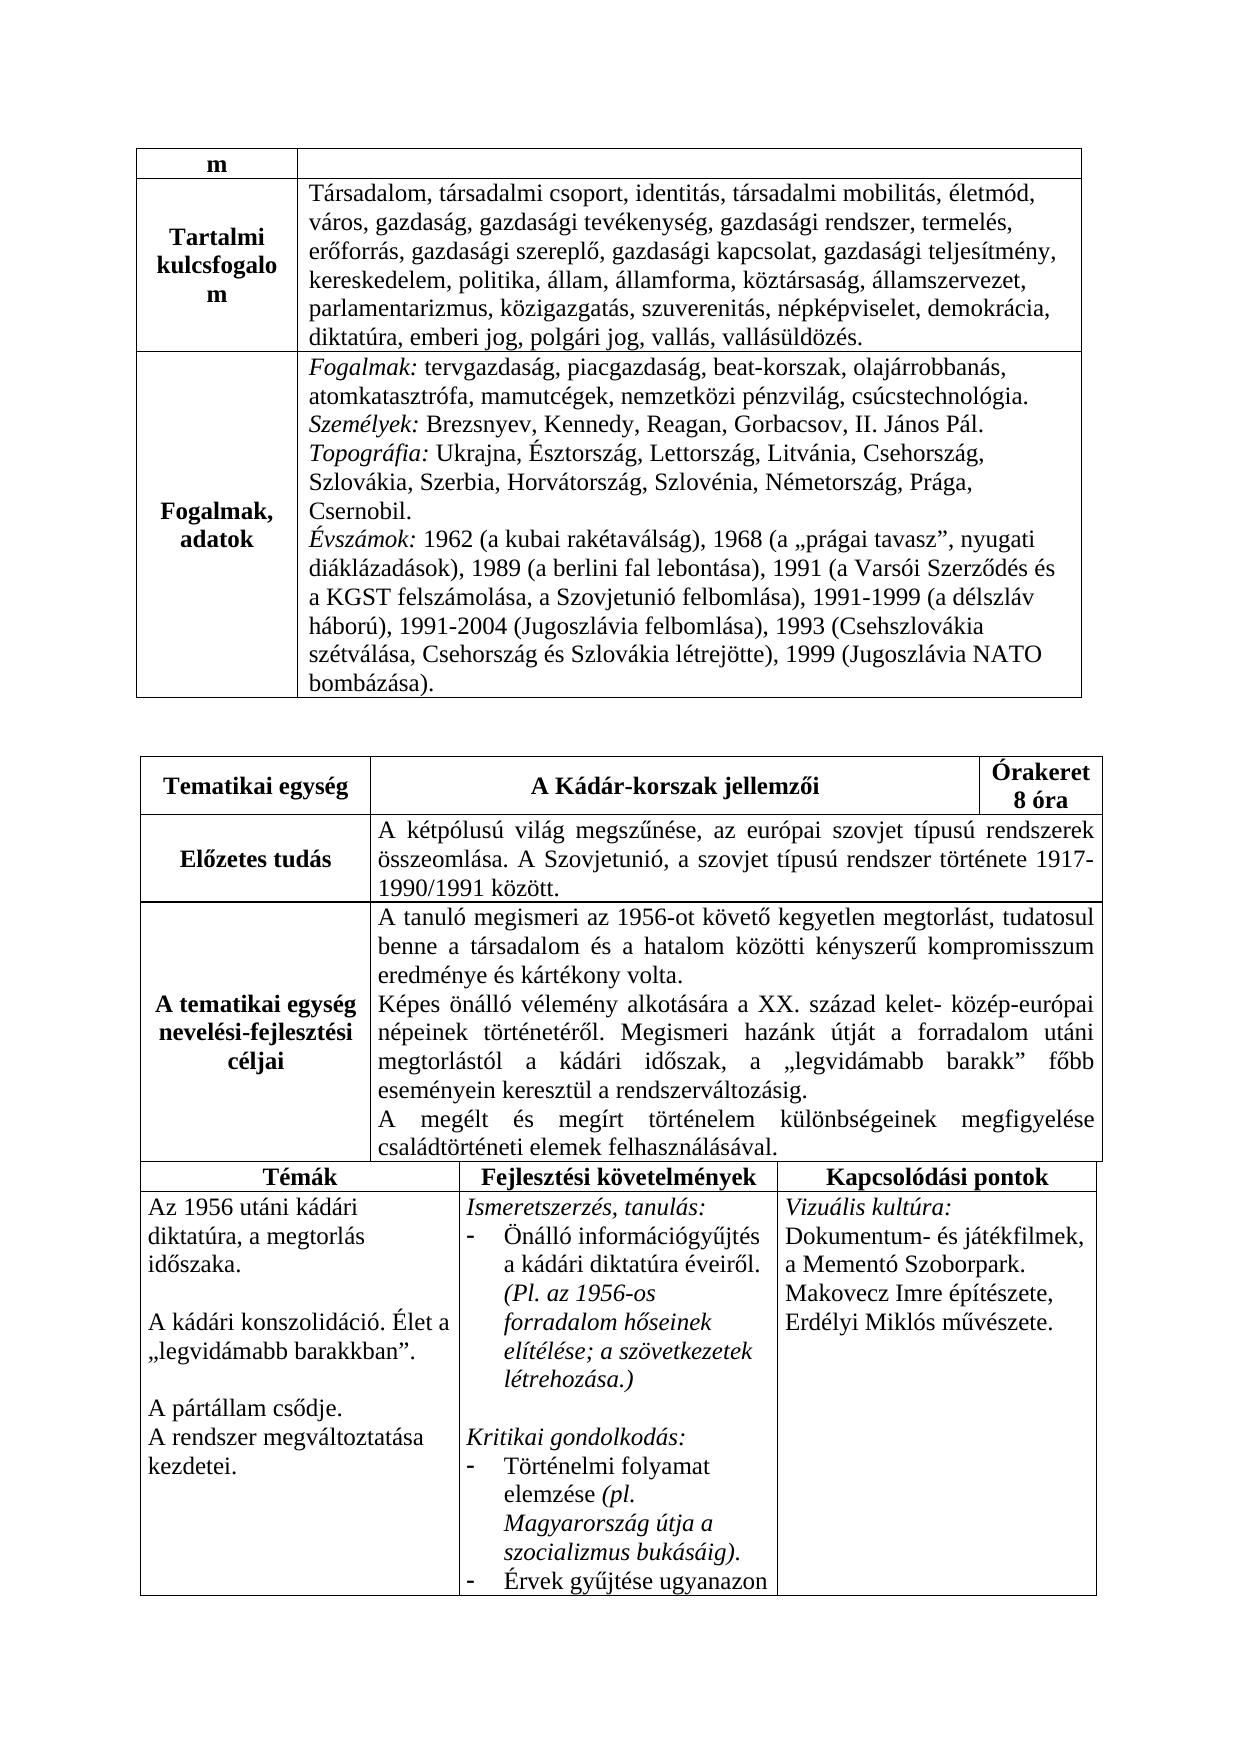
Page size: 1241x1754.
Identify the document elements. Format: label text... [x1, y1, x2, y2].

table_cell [460, 1192, 777, 1594]
table_header Órakeret 8 óra [980, 757, 1102, 814]
table_cell Fogalmak, adatok [137, 352, 297, 697]
table_cell Társadalom, társadalmi csoport, identitás, társadalmi mobilitás, életmód, város, gazdaság, gazdasági tevékenység, gazdasági rendszer, termelés, erőforrás, gazdasági szereplő, gazdasági kapcsolat, gazdasági teljesítmény, kereskedelem, politika, állam, államforma, köztársaság, államszervezet, parlamentarizmus, közigazgatás, szuverenitás, népképviselet, demokrácia, diktatúra, emberi jog, polgári jog, vallás, vallásüldözés. [298, 179, 1081, 351]
table_cell Kapcsolódási pontok [778, 1162, 1096, 1191]
table_cell Előzetes tudás [141, 815, 370, 901]
table_header Tematikai egység [141, 757, 370, 814]
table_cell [778, 1192, 1096, 1594]
table_cell A tanuló megismeri az 1956-ot követő kegyetlen megtorlást, tudatosul benne a társadalom és a hatalom közötti kényszerű kompromisszum eredménye és kártékony volta. Képes önálló vélemény alkotására a XX. század kelet- közép-európai népeinek történetéről. Megismeri hazánk útját a forradalom utáni megtorlástól a kádári időszak, a „legvidámabb barakk” főbb eseményein keresztül a rendszerváltozásig. A megélt és megírt történelem különbségeinek megfigyelése családtörténeti elemek felhasználásával. [371, 903, 1102, 1161]
table_cell Fejlesztési követelmények [460, 1162, 777, 1191]
table_cell Témák [141, 1162, 459, 1191]
table_cell Fogalmak: tervgazdaság, piacgazdaság, beat-korszak, olajárrobbanás, atomkatasztrófa, mamutcégek, nemzetközi pénzvilág, csúcstechnológia. Személyek: Brezsnyev, Kennedy, Reagan, Gorbacsov, II. János Pál. Topográfia: Ukrajna, Észtország, Lettország, Litvánia, Csehország, Szlovákia, Szerbia, Horvátország, Szlovénia, Németország, Prága, Csernobil. Évszámok: 1962 (a kubai rakétaválság), 1968 (a „prágai tavasz”, nyugati diáklázadások), 1989 (a berlini fal lebontása), 1991 (a Varsói Szerződés és a KGST felszámolása, a Szovjetunió felbomlása), 1991-1999 (a délszláv háború), 1991-2004 (Jugoszlávia felbomlása), 1993 (Csehszlovákia szétválása, Csehország és Szlovákia létrejötte), 1999 (Jugoszlávia NATO bombázása). [298, 352, 1081, 697]
table_header A Kádár-korszak jellemzői [371, 757, 979, 814]
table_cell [137, 149, 297, 177]
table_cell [141, 1192, 459, 1594]
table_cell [298, 149, 1081, 177]
table_cell Tartalmi kulcsfogalom [137, 179, 297, 351]
table_cell A kétpólusú világ megszűnése, az európai szovjet típusú rendszerek összeomlása. A Szovjetunió, a szovjet típusú rendszer története 1917-1990/1991 között. [371, 815, 1102, 901]
table_cell A tematikai egység nevelési-fejlesztési céljai [141, 903, 370, 1161]
